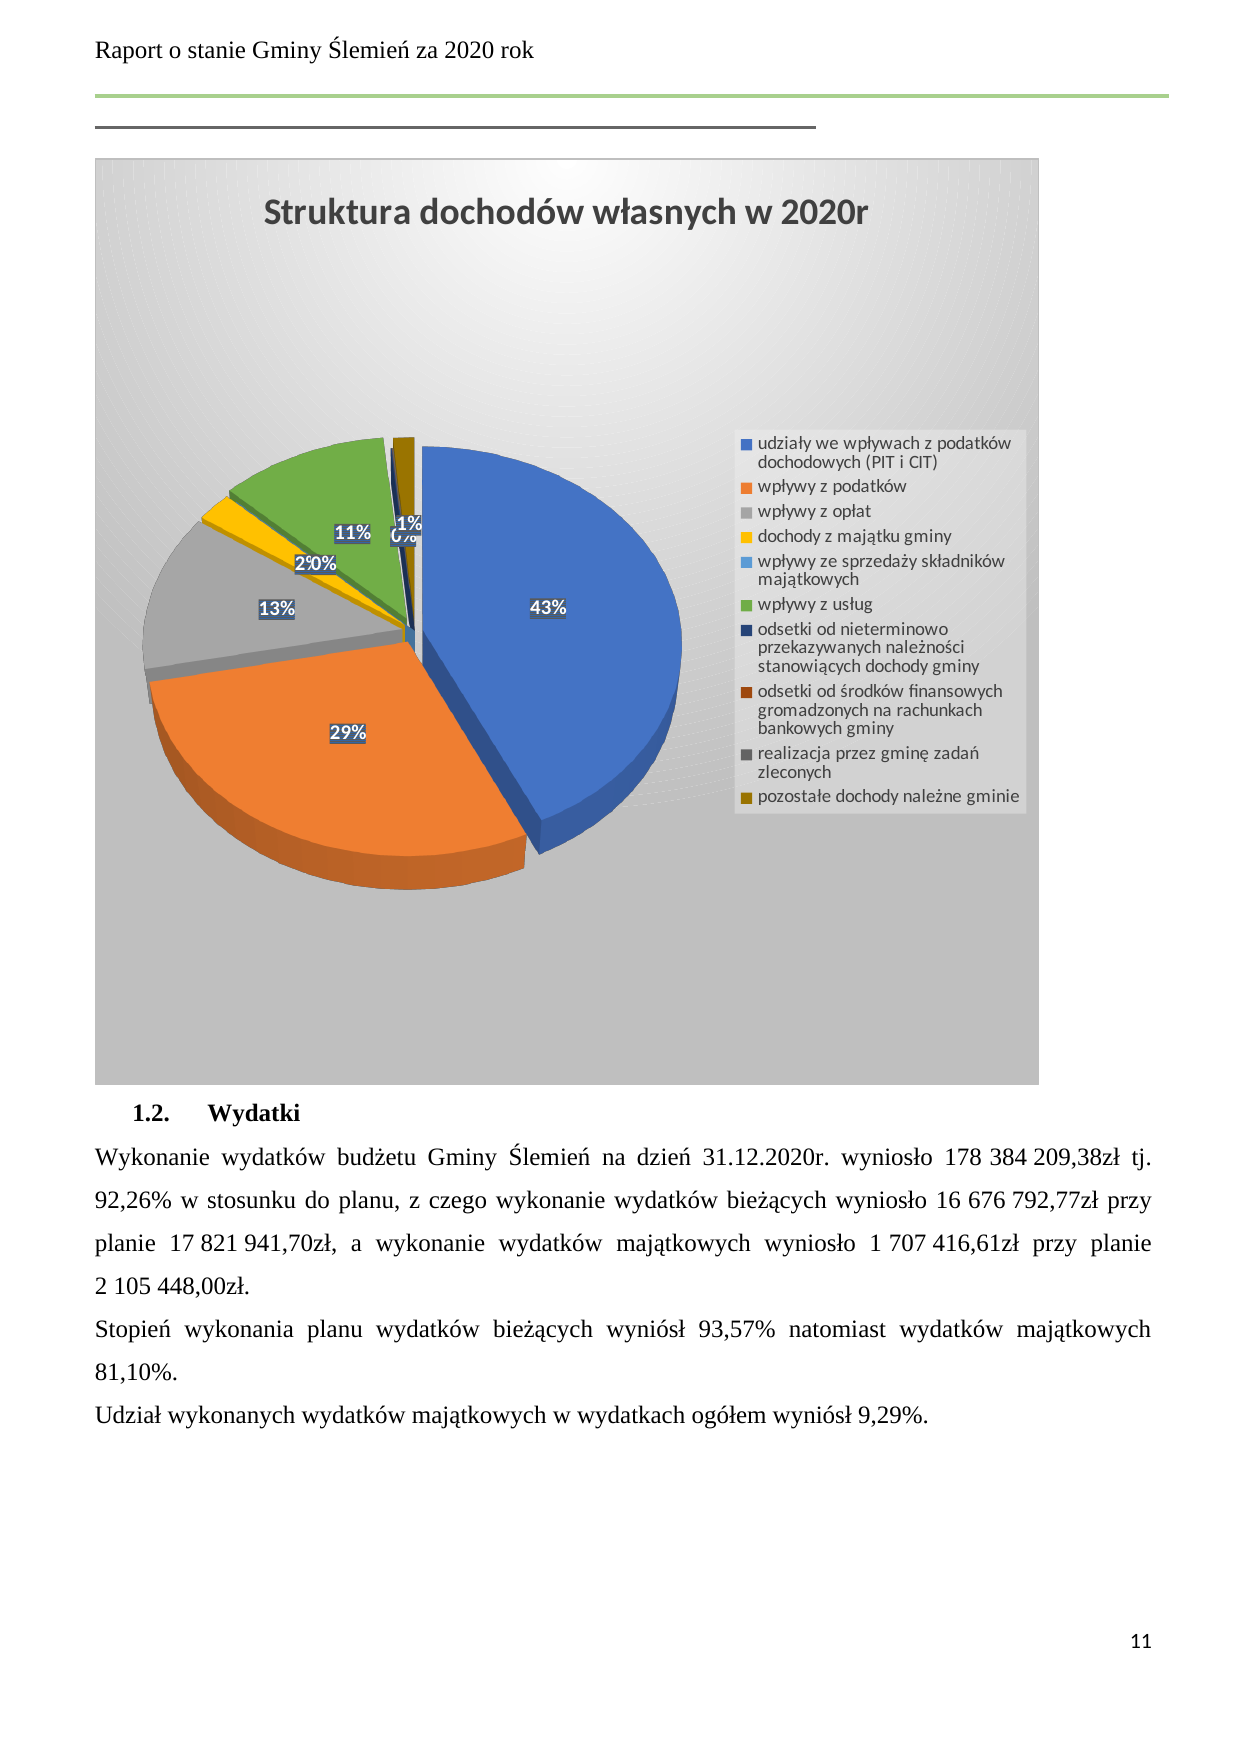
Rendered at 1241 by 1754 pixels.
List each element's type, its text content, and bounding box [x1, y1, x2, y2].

text Udział wykonanych wydatków majątkowych w wydatkach ogółem wyniósł 9,29%. [94, 1400, 1152, 1429]
text Wykonanie wydatków budżetu Gminy Ślemień na dzień 31.12.2020r. wyniosło 178 384 209,38zł tj. 92,26% w stosunku do planu, z czego wykonanie wydatków bieżących wyniosło 16 676 792,77zł przy planie 17 821 941,70zł, a wykonanie wydatków majątkowych wyniosło 1 707 416,61zł przy planie 2 105 448,00zł. [94, 1142, 1152, 1300]
list Wydatki [132, 1098, 1152, 1127]
text Stopień wykonania planu wydatków bieżących wyniósł 93,57% natomiast wydatków majątkowych 81,10%. [94, 1314, 1152, 1386]
